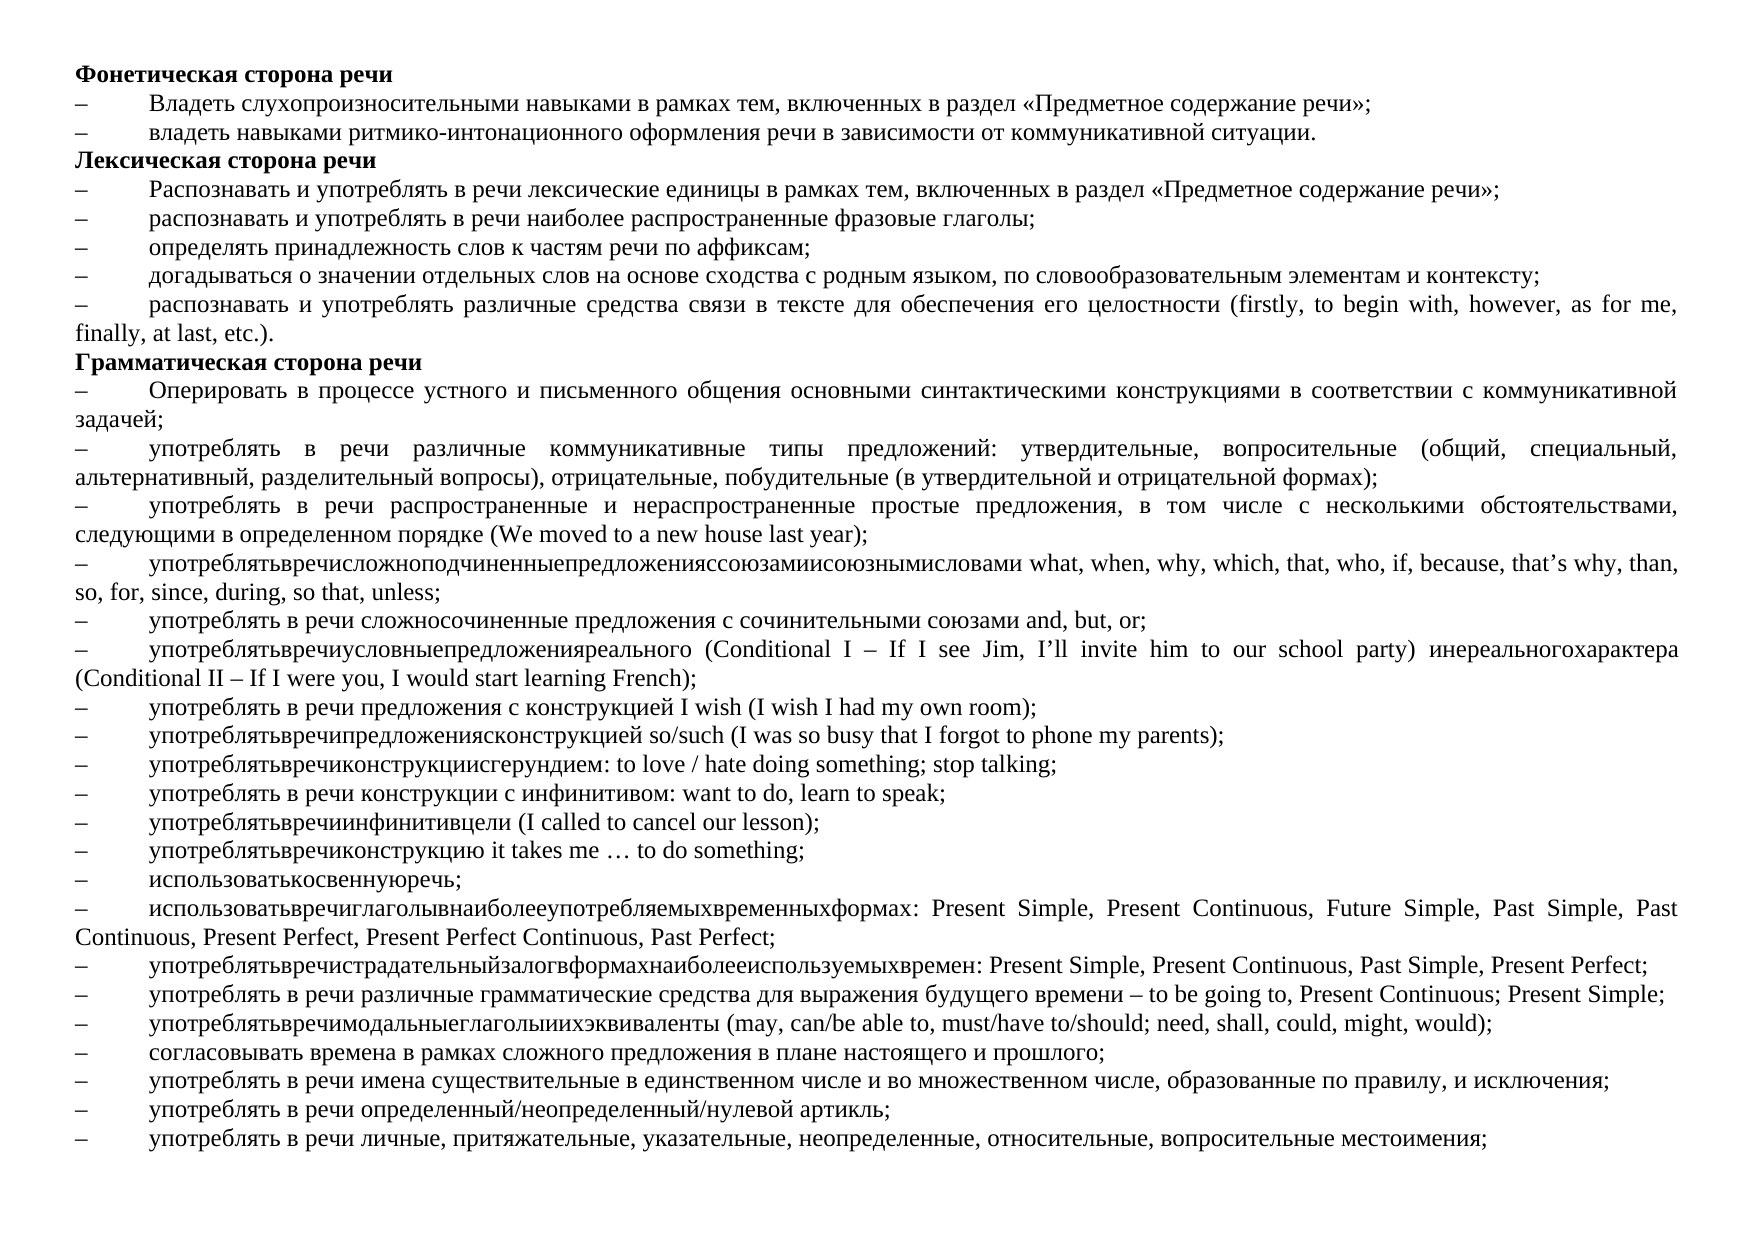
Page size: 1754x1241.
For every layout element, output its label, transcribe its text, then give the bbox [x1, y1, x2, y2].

text – использоватькосвеннуюречь; [75, 864, 1679, 893]
text – употреблять в речи имена существительные в единственном числе и во множественном числе, образованные по правилу, и исключения; [75, 1065, 1679, 1094]
text – употреблятьвречиконструкциисгерундием: to love / hate doing something; stop talking; [75, 749, 1679, 778]
text – употреблять в речи предложения с конструкцией I wish (I wish I had my own room); [75, 692, 1679, 720]
text Фонетическая сторона речи [75, 59, 1679, 88]
text – употреблятьвречиусловныепредложенияреального (Conditional I – If I see Jim, I’ll invite him to our school party) инереальногохарактера (Conditional II – If I were you, I would start learning French); [75, 634, 1679, 692]
text – употреблять в речи личные, притяжательные, указательные, неопределенные, относительные, вопросительные местоимения; [75, 1123, 1679, 1152]
text – Распознавать и употреблять в речи лексические единицы в рамках тем, включенных в раздел «Предметное содержание речи»; [75, 174, 1679, 203]
text – употреблятьвречипредложениясконструкцией so/such (I was so busy that I forgot to phone my parents); [75, 720, 1679, 749]
text – употреблять в речи конструкции с инфинитивом: want to do, learn to speak; [75, 778, 1679, 807]
text – употреблятьвречиконструкцию it takes me … to do something; [75, 835, 1679, 864]
text – употреблятьвречисложноподчиненныепредложенияссоюзамиисоюзнымисловами what, when, why, which, that, who, if, because, that’s why, than, so, for, since, during, so that, unless; [75, 548, 1679, 605]
text – употреблять в речи распространенные и нераспространенные простые предложения, в том числе с несколькими обстоятельствами, следующими в определенном порядке (We moved to a new house last year); [75, 490, 1679, 548]
text – употреблять в речи сложносочиненные предложения с сочинительными союзами and, but, or; [75, 605, 1679, 634]
text – употреблять в речи определенный/неопределенный/нулевой артикль; [75, 1094, 1679, 1123]
text – определять принадлежность слов к частям речи по аффиксам; [75, 232, 1679, 260]
text – употреблятьвречимодальныеглаголыиихэквиваленты (may, can/be able to, must/have to/should; need, shall, could, might, would); [75, 1008, 1679, 1037]
text – Владеть слухопроизносительными навыками в рамках тем, включенных в раздел «Предметное содержание речи»; [75, 88, 1679, 117]
text – употреблять в речи различные грамматические средства для выражения будущего времени – to be going to, Present Continuous; Present Simple; [75, 979, 1679, 1008]
text Грамматическая сторона речи [75, 347, 1679, 375]
text – Оперировать в процессе устного и письменного общения основными синтактическими конструкциями в соответствии с коммуникативной задачей; [75, 375, 1679, 433]
text – догадываться о значении отдельных слов на основе сходства с родным языком, по словообразовательным элементам и контексту; [75, 260, 1679, 289]
text – употреблятьвречистрадательныйзалогвформахнаиболееиспользуемыхвремен: Present Simple, Present Continuous, Past Simple, Present Perfect; [75, 950, 1679, 979]
text – согласовывать времена в рамках сложного предложения в плане настоящего и прошлого; [75, 1037, 1679, 1065]
text Лексическая сторона речи [75, 145, 1679, 174]
text – употреблять в речи различные коммуникативные типы предложений: утвердительные, вопросительные (общий, специальный, альтернативный, разделительный вопросы), отрицательные, побудительные (в утвердительной и отрицательной формах); [75, 433, 1679, 490]
text – употреблятьвречиинфинитивцели (I called to cancel our lesson); [75, 807, 1679, 835]
text – использоватьвречиглаголывнаиболееупотребляемыхвременныхформах: Present Simple, Present Continuous, Future Simple, Past Simple, Past Continuous, Present Perfect, Present Perfect Continuous, Past Perfect; [75, 893, 1679, 950]
text – владеть навыками ритмико-интонационного оформления речи в зависимости от коммуникативной ситуации. [75, 117, 1679, 145]
text – распознавать и употреблять различные средства связи в тексте для обеспечения его целостности (firstly, to begin with, however, as for me, finally, at last, etc.). [75, 289, 1679, 347]
text – распознавать и употреблять в речи наиболее распространенные фразовые глаголы; [75, 203, 1679, 232]
